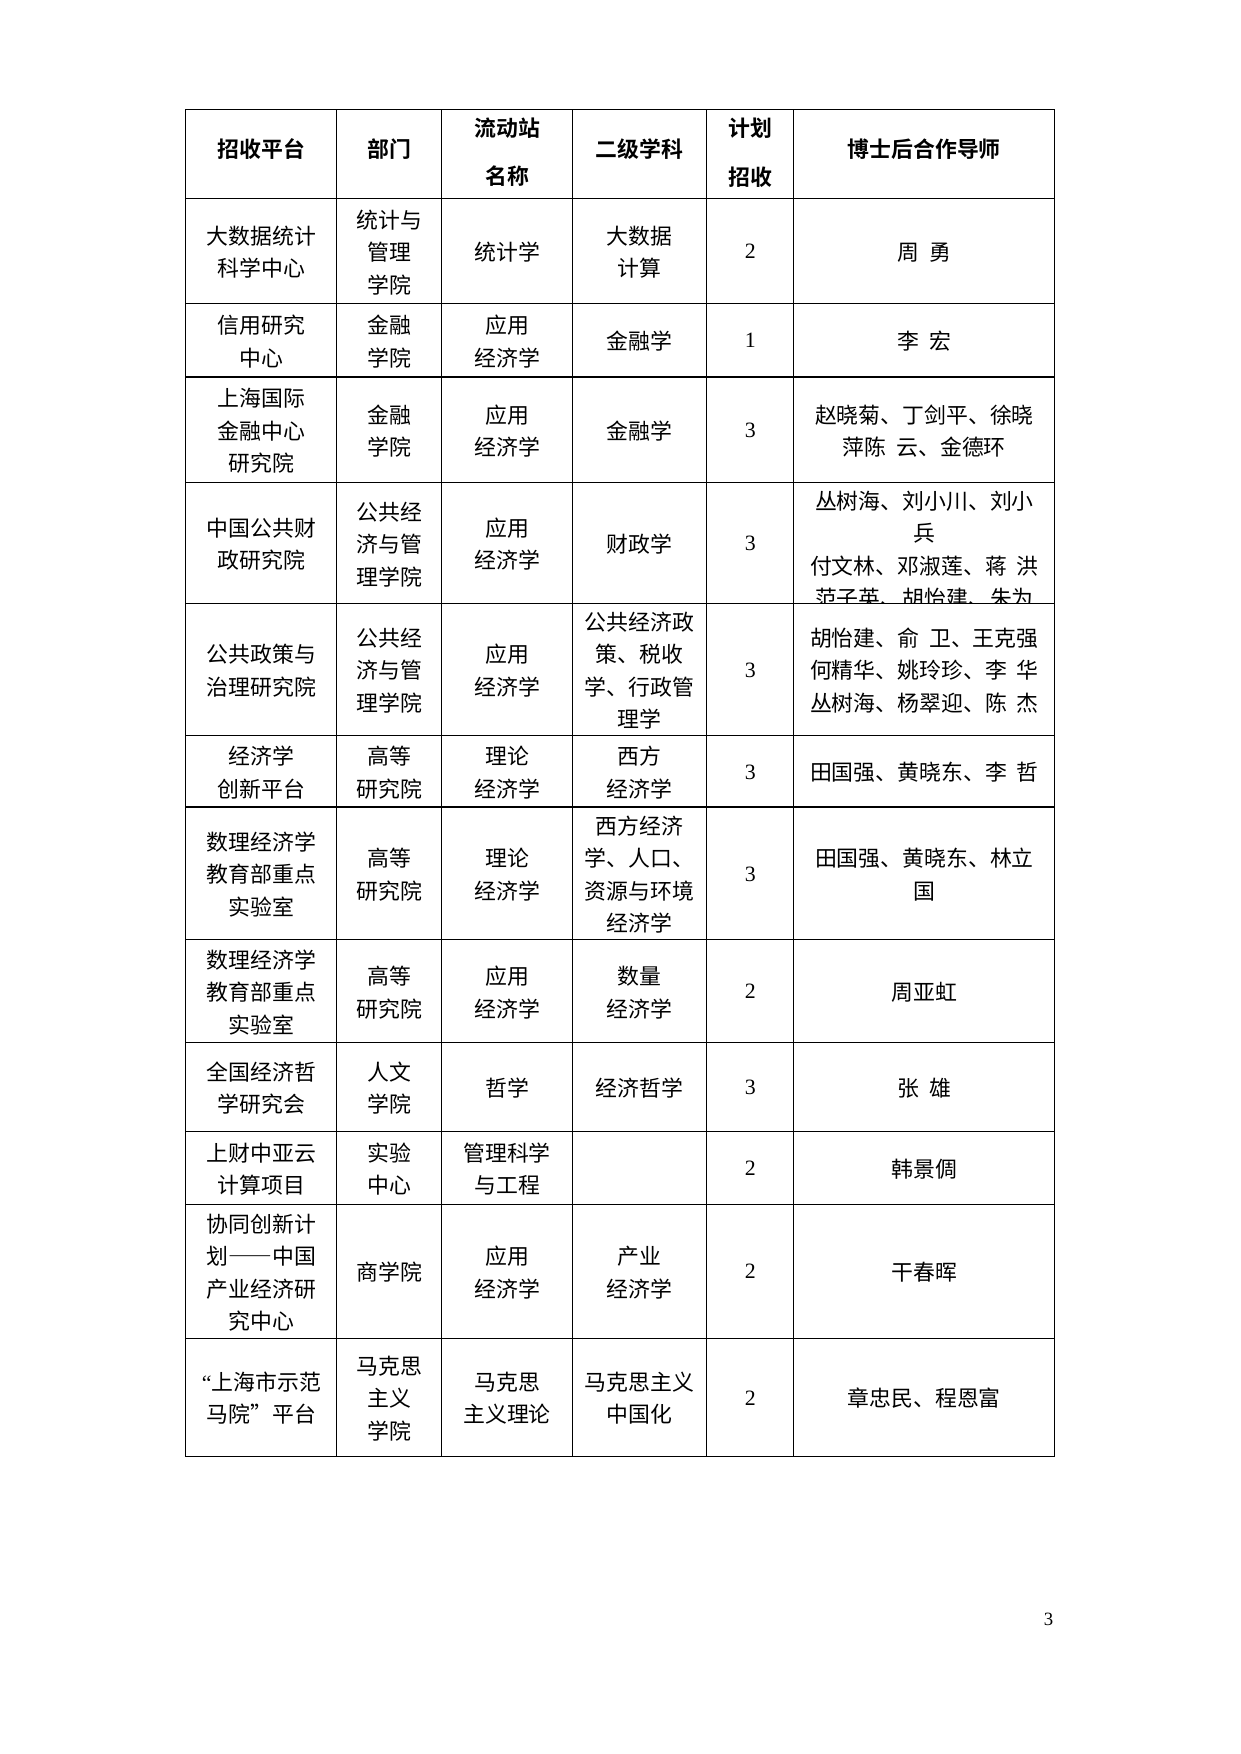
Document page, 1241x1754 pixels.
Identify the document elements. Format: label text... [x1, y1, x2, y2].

table_cell 马克思 主义理论 [442, 1339, 572, 1456]
table_cell 2 [707, 1339, 793, 1456]
table_cell 统计与管理 学院 [337, 199, 441, 303]
table_cell 高等 研究院 [337, 940, 441, 1042]
table_cell 2 [707, 199, 793, 303]
table_cell 应用 经济学 [442, 304, 572, 376]
table_cell 干春晖 [794, 1205, 1054, 1337]
table_cell 田国强、黄晓东、林立国 [794, 808, 1054, 939]
table_cell 3 [707, 483, 793, 602]
table_cell 管理科学与工程 [442, 1132, 572, 1204]
table_header 部门 [337, 110, 441, 198]
table_cell 公共经济与管理学院 [337, 483, 441, 602]
table_cell 中国公共财政研究院 [186, 483, 336, 602]
table_cell 金融学 [573, 304, 706, 376]
table_cell 应用 经济学 [442, 604, 572, 735]
table_cell 周 勇 [794, 199, 1054, 303]
table_cell 周亚虹 [794, 940, 1054, 1042]
table_header 计划招收 [707, 110, 793, 198]
table_cell 协同创新计划——中国产业经济研究中心 [186, 1205, 336, 1337]
table_cell 高等 研究院 [337, 736, 441, 806]
table_cell 韩景倜 [794, 1132, 1054, 1204]
table_cell 金融 学院 [337, 304, 441, 376]
table_cell 经济学 创新平台 [186, 736, 336, 806]
table_cell 胡怡建、俞 卫、王克强 何精华、姚玲珍、李 华 丛树海、杨翠迎、陈 杰 [794, 604, 1054, 735]
table_cell 公共政策与治理研究院 [186, 604, 336, 735]
table_cell 信用研究 中心 [186, 304, 336, 376]
table_header 流动站 名称 [442, 110, 572, 198]
table_cell 哲学 [442, 1043, 572, 1131]
table_cell 马克思主义 学院 [337, 1339, 441, 1456]
table_cell 理论 经济学 [442, 808, 572, 939]
table_cell 上海国际 金融中心 研究院 [186, 378, 336, 482]
table_cell 金融学 [573, 378, 706, 482]
table_cell 3 [707, 1043, 793, 1131]
table_cell 公共经济政策、税收学、行政管理学 [573, 604, 706, 735]
table_cell 赵晓菊、丁剑平、徐晓萍陈 云、金德环 [794, 378, 1054, 482]
table_cell 数理经济学 教育部重点实验室 [186, 940, 336, 1042]
table_cell 应用 经济学 [442, 1205, 572, 1337]
table_cell 西方经济学、人口、资源与环境经济学 [573, 808, 706, 939]
table_cell 实验 中心 [337, 1132, 441, 1204]
table_cell 田国强、黄晓东、李 哲 [794, 736, 1054, 806]
table_header 招收平台 [186, 110, 336, 198]
table_cell 3 [707, 808, 793, 939]
table_cell 2 [707, 1132, 793, 1204]
table_cell 全国经济哲学研究会 [186, 1043, 336, 1131]
table_cell 1 [707, 304, 793, 376]
table_cell 大数据 计算 [573, 199, 706, 303]
table_cell 应用 经济学 [442, 378, 572, 482]
table_cell 金融 学院 [337, 378, 441, 482]
table_header 博士后合作导师 [794, 110, 1054, 198]
table_cell 人文 学院 [337, 1043, 441, 1131]
table_cell 产业 经济学 [573, 1205, 706, 1337]
table_cell 张 雄 [794, 1043, 1054, 1131]
table_cell 数量 经济学 [573, 940, 706, 1042]
table_cell 财政学 [573, 483, 706, 602]
table_cell 大数据统计 科学中心 [186, 199, 336, 303]
table_cell “上海市示范马院”平台 [186, 1339, 336, 1456]
table_cell 公共经济与管理学院 [337, 604, 441, 735]
table_header 二级学科 [573, 110, 706, 198]
table_cell [573, 1132, 706, 1204]
table_cell 3 [707, 604, 793, 735]
table_cell 商学院 [337, 1205, 441, 1337]
table_cell 应用 经济学 [442, 940, 572, 1042]
table_cell 西方 经济学 [573, 736, 706, 806]
table_cell 3 [707, 378, 793, 482]
table_cell 应用 经济学 [442, 483, 572, 602]
table_cell 统计学 [442, 199, 572, 303]
table_cell 理论 经济学 [442, 736, 572, 806]
table_cell 2 [707, 940, 793, 1042]
table_cell 李 宏 [794, 304, 1054, 376]
table_cell 上财中亚云计算项目 [186, 1132, 336, 1204]
table_cell 马克思主义中国化 [573, 1339, 706, 1456]
table_cell 2 [707, 1205, 793, 1337]
table_cell 丛树海、刘小川、刘小兵 付文林、邓淑莲、蒋 洪范子英、胡怡建、朱为群 [794, 483, 1054, 602]
table_cell 经济哲学 [573, 1043, 706, 1131]
table_cell 高等 研究院 [337, 808, 441, 939]
table_cell 数理经济学 教育部重点 实验室 [186, 808, 336, 939]
table_cell 章忠民、程恩富 [794, 1339, 1054, 1456]
table_cell 3 [707, 736, 793, 806]
